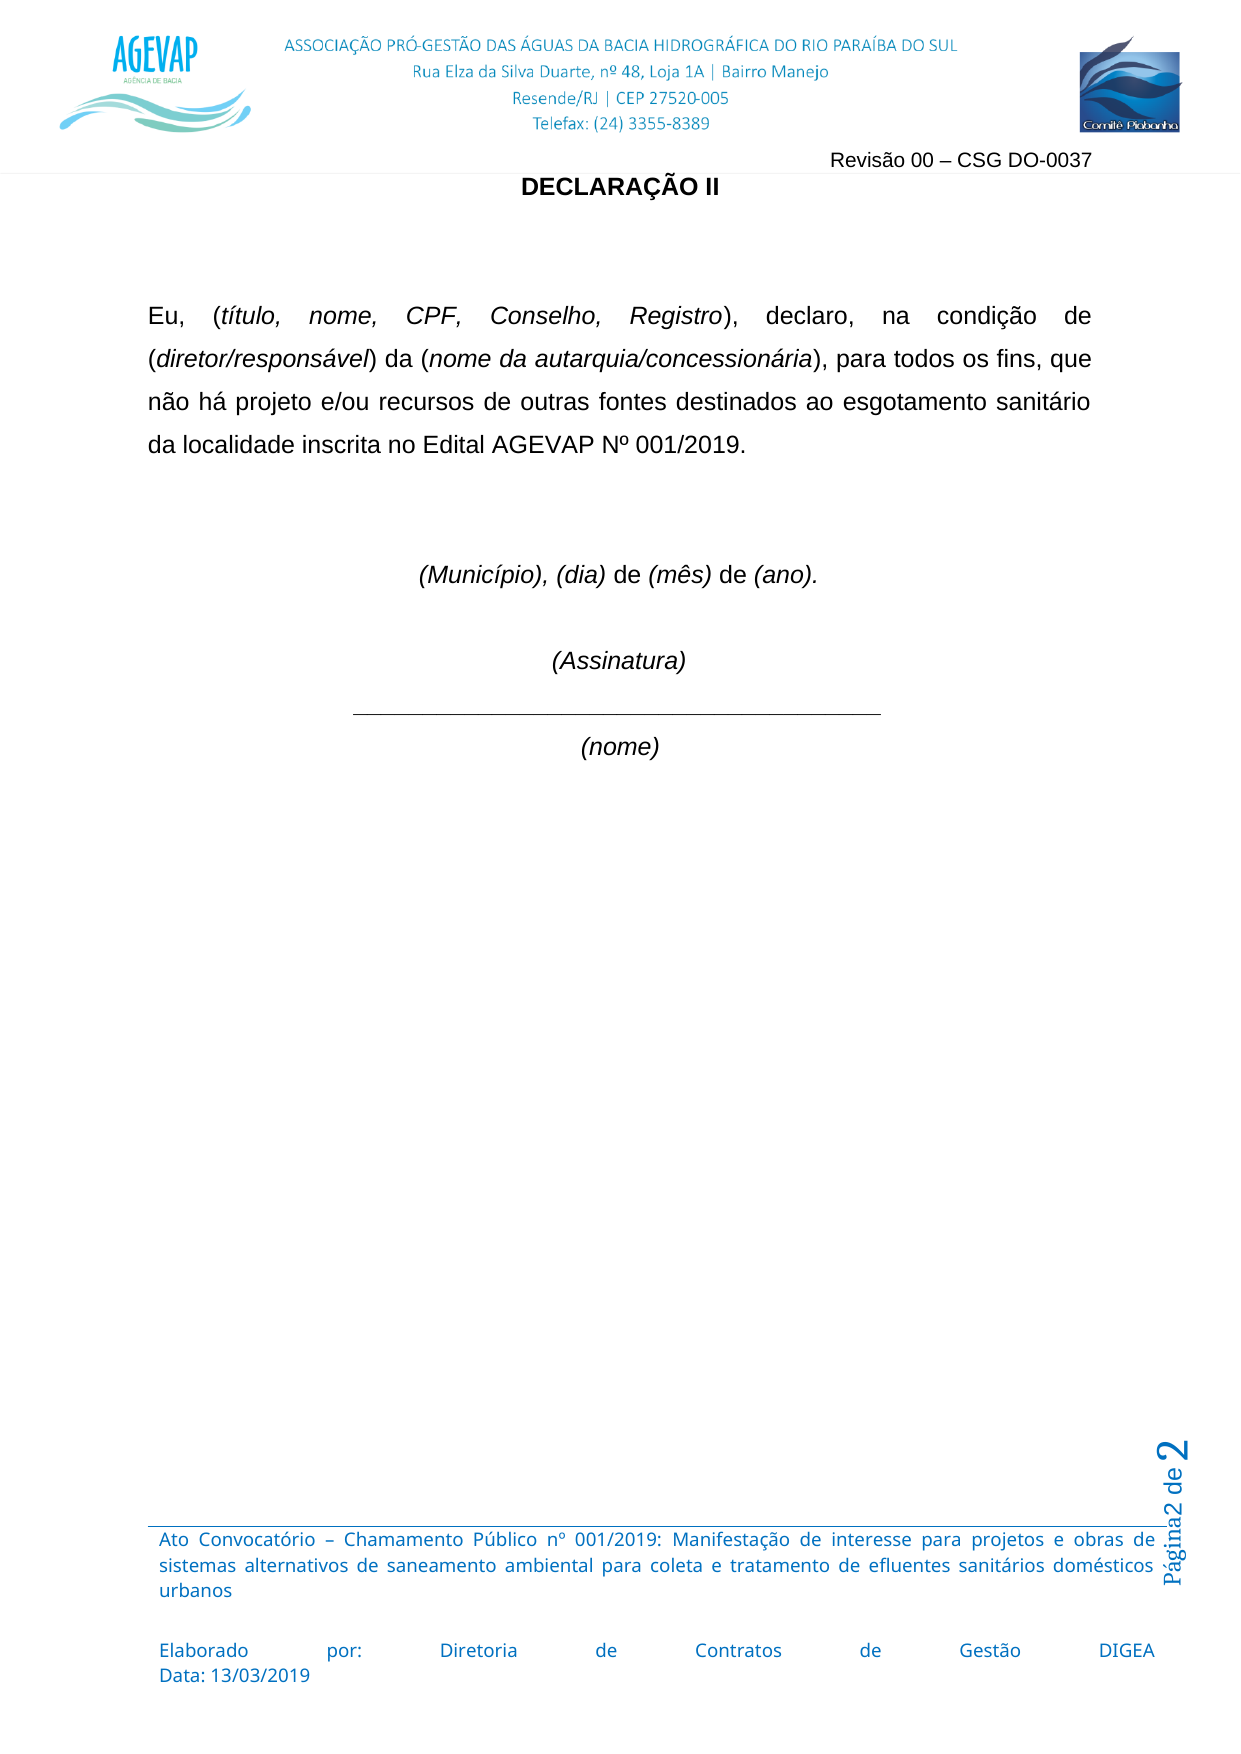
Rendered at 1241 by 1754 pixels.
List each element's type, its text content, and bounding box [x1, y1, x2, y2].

text ______________________________________ [148, 689, 1092, 718]
text Eu, (título, nome, CPF, Conselho, Registro), declaro, na condição de (diretor/responsável) da (nome da autarquia/concessionária), para todos os fins, que não há projeto e/ou recursos de outras fontes destinados ao esgotamento sanitário da localidade inscrita no Edital AGEVAP Nº 001/2019. [148, 301, 1092, 459]
text (nome) [148, 732, 1092, 761]
picture [0, 0, 1241, 226]
text (Assinatura) [148, 646, 1092, 675]
text (Município), (dia) de (mês) de (ano). [148, 560, 1092, 588]
text DECLARAÇÃO II [148, 172, 1092, 200]
